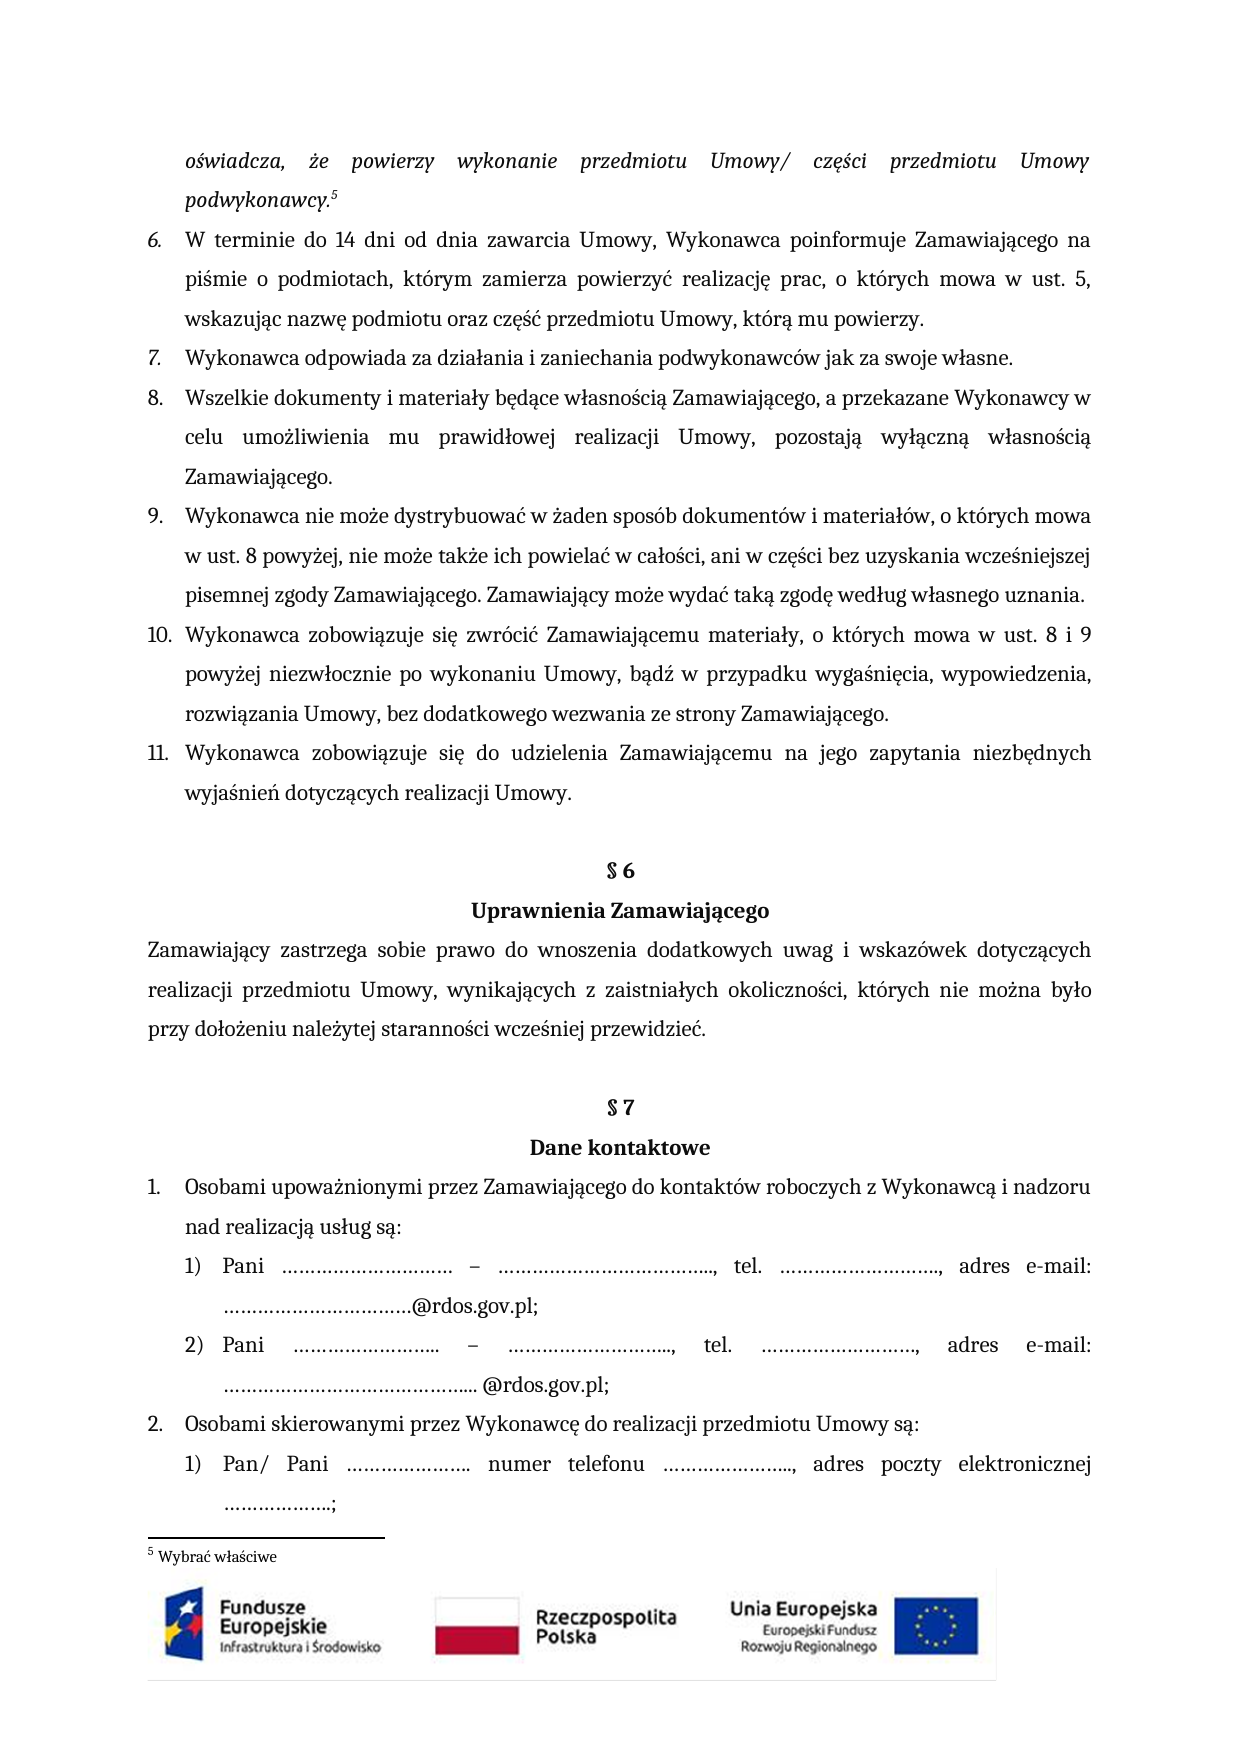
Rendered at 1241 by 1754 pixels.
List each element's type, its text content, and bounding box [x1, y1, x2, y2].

list Wykonawca zobowiązuje się do udzielenia Zamawiającemu na jego zapytania niezbędnych wyjaśnień dotyczących realizacji Umowy. [148, 740, 1093, 806]
text Uprawnienia Zamawiającego [148, 898, 1093, 924]
text Dane kontaktowe [148, 1134, 1093, 1161]
list Pani …………………….. – ……………………….., tel. ………………………, adres e-mail: ……………………………………... @rdos.gov.pl; [185, 1332, 1093, 1398]
list Pani ………………………… – ……………………………….., tel. ………………………., adres e-mail: ……………………………@rdos.gov.pl; [185, 1253, 1093, 1319]
list Wykonawca nie może dystrybuować w żaden sposób dokumentów i materiałów, o których mowa w ust. 8 powyżej, nie może także ich powielać w całości, ani w części bez uzyskania wcześniejszej pisemnej zgody Zamawiającego. Zamawiający może wydać taką zgodę według własnego uznania. [148, 503, 1093, 608]
list Wszelkie dokumenty i materiały będące własnością Zamawiającego, a przekazane Wykonawcy w celu umożliwienia mu prawidłowej realizacji Umowy, pozostają wyłączną własnością Zamawiającego. [148, 384, 1093, 490]
list Wykonawca odpowiada za działania i zaniechania podwykonawców jak za swoje własne. [148, 345, 1093, 371]
picture [147, 1568, 997, 1681]
text Zamawiający zastrzega sobie prawo do wnoszenia dodatkowych uwag i wskazówek dotyczących realizacji przedmiotu Umowy, wynikających z zaistniałych okoliczności, których nie można było przy dołożeniu należytej staranności wcześniej przewidzieć. [148, 937, 1093, 1042]
text § 7 [148, 1095, 1093, 1121]
list Pan/ Pani …………………. numer telefonu ………………….., adres poczty elektronicznej ……………….; [185, 1450, 1093, 1516]
text § 6 [148, 858, 1093, 884]
list W terminie do 14 dni od dnia zawarcia Umowy, Wykonawca poinformuje Zamawiającego na piśmie o podmiotach, którym zamierza powierzyć realizację prac, o których mowa w ust. 5, wskazując nazwę podmiotu oraz część przedmiotu Umowy, którą mu powierzy. [148, 227, 1093, 332]
list Wykonawca zobowiązuje się zwrócić Zamawiającemu materiały, o których mowa w ust. 8 i 9 powyżej niezwłocznie po wykonaniu Umowy, bądź w przypadku wygaśnięcia, wypowiedzenia, rozwiązania Umowy, bez dodatkowego wezwania ze strony Zamawiającego. [148, 621, 1093, 727]
list Osobami upoważnionymi przez Zamawiającego do kontaktów roboczych z Wykonawcą i nadzoru nad realizacją usług są: [148, 1174, 1093, 1240]
list Osobami skierowanymi przez Wykonawcę do realizacji przedmiotu Umowy są: [148, 1411, 1093, 1437]
